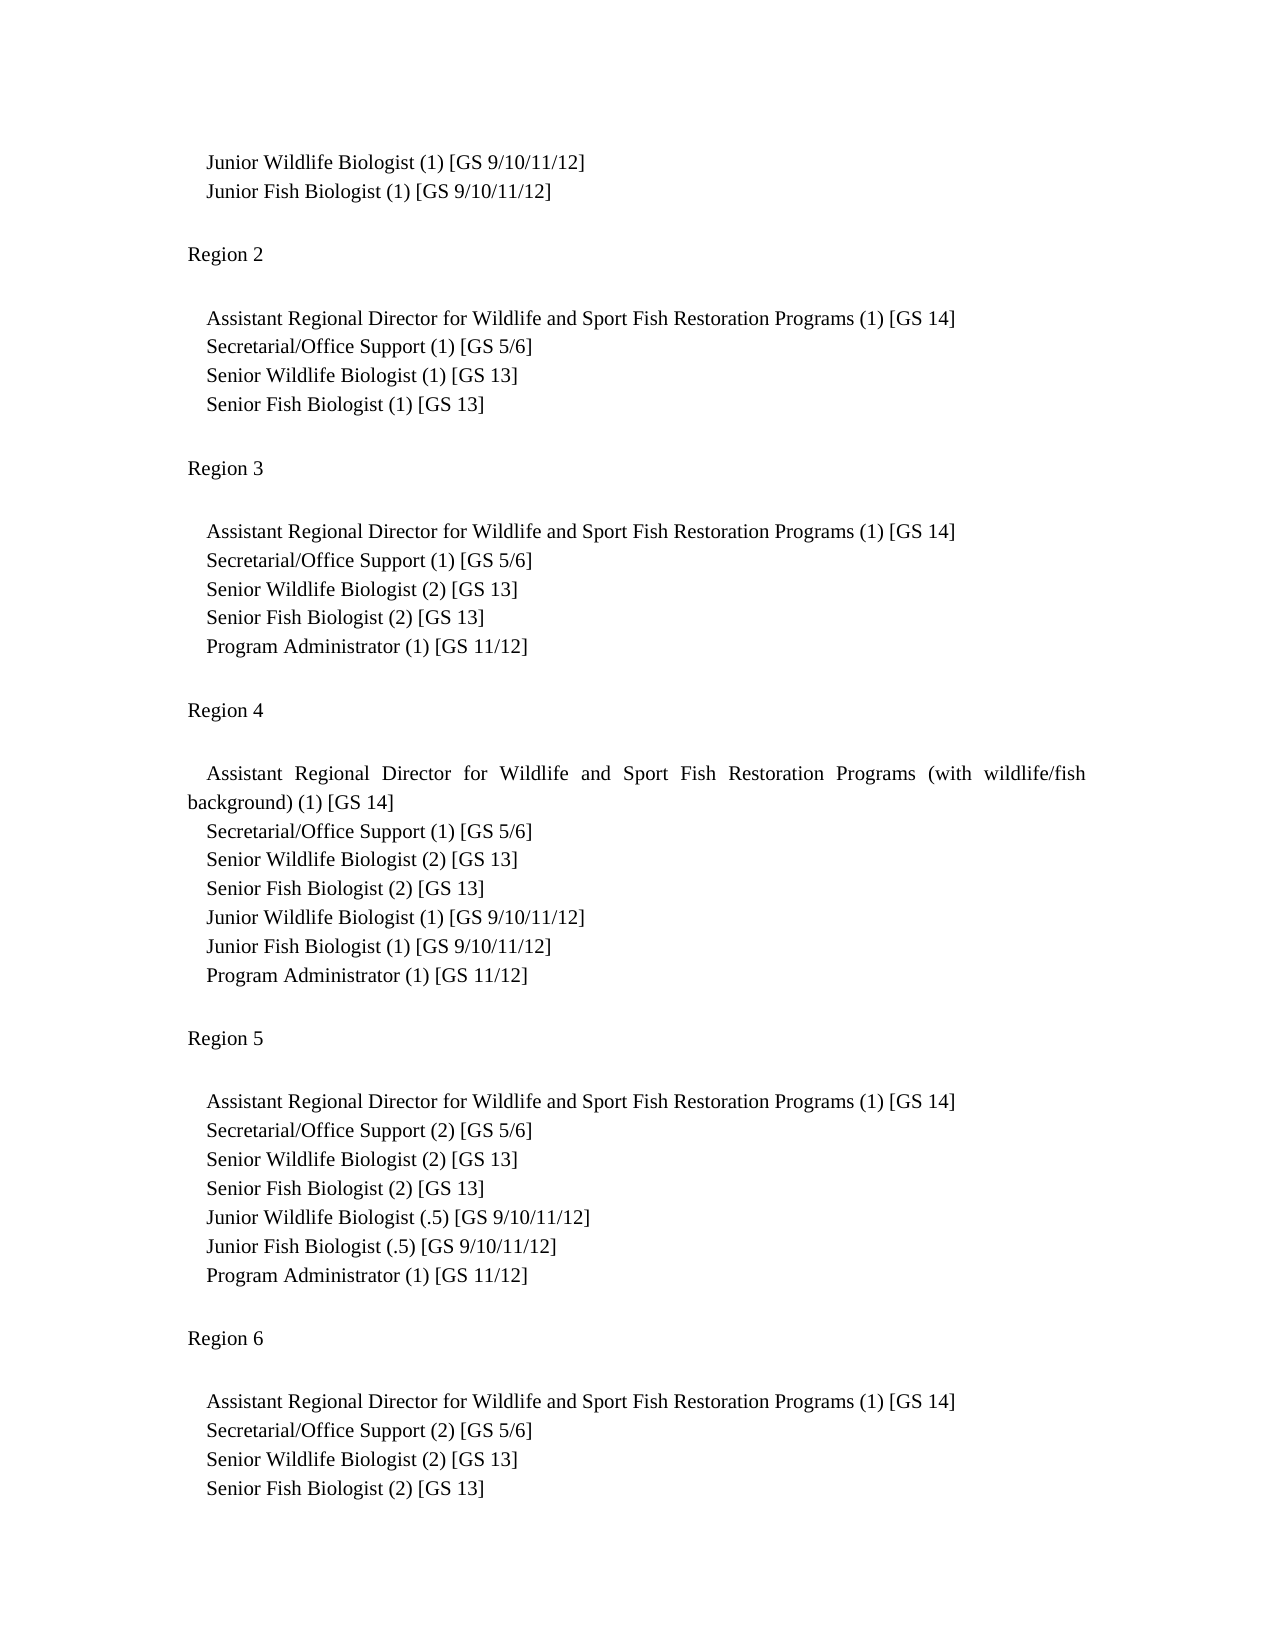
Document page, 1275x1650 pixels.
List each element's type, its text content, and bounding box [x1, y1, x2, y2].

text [187, 306, 1087, 329]
text Senior Wildlife Biologist (2) [GS 13] [187, 576, 1087, 601]
text Junior Wildlife Biologist (.5) [GS 9/10/11/12] [187, 1205, 1087, 1229]
text Program Administrator (1) [GS 11/12] [187, 634, 1087, 658]
text Senior Fish Biologist (1) [GS 13] [187, 392, 1087, 416]
text Senior Wildlife Biologist (2) [GS 13] [187, 1447, 1087, 1471]
text Assistant Regional Director for Wildlife and Sport Fish Restoration Programs (1) [GS 14] [187, 1089, 1087, 1113]
text Region 2 [187, 242, 1087, 266]
text Secretarial/Office Support (1) [GS 5/6] [187, 818, 1087, 843]
text Region 4 [187, 697, 1087, 722]
text Senior Fish Biologist (2) [GS 13] [187, 1476, 1087, 1500]
text Senior Wildlife Biologist (2) [GS 13] [187, 847, 1087, 871]
text Assistant Regional Director for Wildlife and Sport Fish Restoration Programs (1) [GS 14] [187, 519, 1087, 543]
text Junior Fish Biologist (.5) [GS 9/10/11/12] [187, 1234, 1087, 1258]
text Region 3 [187, 455, 1087, 479]
text Junior Fish Biologist (1) [GS 9/10/11/12] [187, 934, 1087, 958]
text Junior Wildlife Biologist (1) [GS 9/10/11/12] [187, 150, 1087, 174]
text Secretarial/Office Support (1) [GS 5/6] [187, 548, 1087, 572]
text Junior Wildlife Biologist (1) [GS 9/10/11/12] [187, 905, 1087, 929]
text Senior Wildlife Biologist (2) [GS 13] [187, 1147, 1087, 1171]
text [187, 1389, 1087, 1413]
text Region 6 [187, 1326, 1087, 1350]
text Secretarial/Office Support (2) [GS 5/6] [187, 1118, 1087, 1142]
text Secretarial/Office Support (2) [GS 5/6] [187, 1418, 1087, 1442]
text Senior Fish Biologist (2) [GS 13] [187, 1176, 1087, 1200]
text Program Administrator (1) [GS 11/12] [187, 963, 1087, 987]
text Secretarial/Office Support (1) [GS 5/6] [187, 334, 1087, 358]
text Junior Fish Biologist (1) [GS 9/10/11/12] [187, 179, 1087, 203]
text Region 5 [187, 1026, 1087, 1050]
text Senior Wildlife Biologist (1) [GS 13] [187, 363, 1087, 387]
text Program Administrator (1) [GS 11/12] [187, 1263, 1087, 1287]
text Senior Fish Biologist (2) [GS 13] [187, 605, 1087, 629]
text Senior Fish Biologist (2) [GS 13] [187, 876, 1087, 900]
text Assistant Regional Director for Wildlife and Sport Fish Restoration Programs (with wildlife/fish background) (1) [GS 14] [187, 761, 1087, 814]
